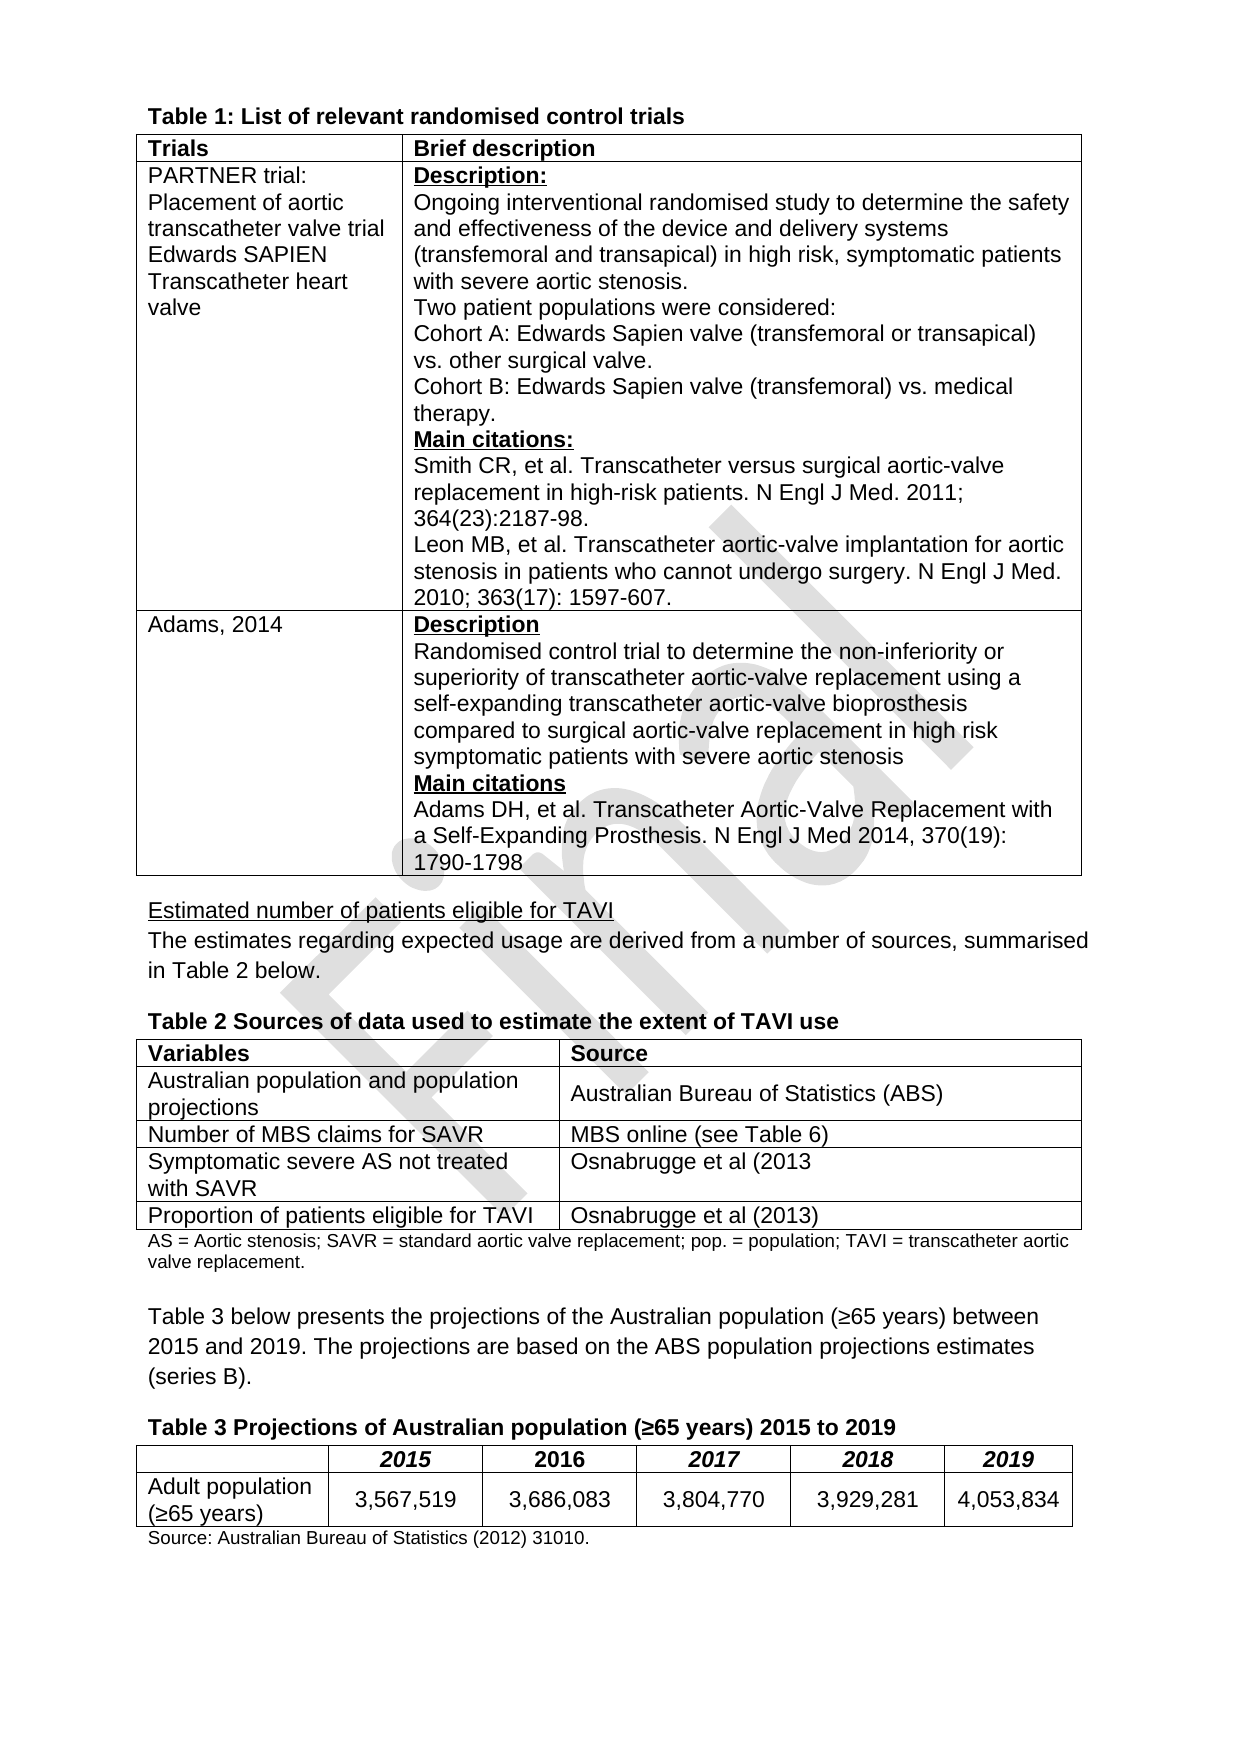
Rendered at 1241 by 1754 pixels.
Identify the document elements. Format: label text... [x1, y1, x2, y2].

table_header [137, 1446, 328, 1472]
table_cell 3,804,770 [637, 1473, 790, 1526]
text Table 1: List of relevant randomised control trials [148, 103, 1090, 130]
text Table 2 Sources of data used to estimate the extent of TAVI use [148, 1008, 1090, 1034]
table_cell PARTNER trial: Placement of aortic transcatheter valve trial Edwards SAPIEN Transcatheter heart valve [137, 162, 402, 610]
text Table 3 Projections of Australian population (≥65 years) 2015 to 2019 [148, 1414, 1090, 1441]
table_cell 4,053,834 [945, 1473, 1072, 1526]
table_cell Symptomatic severe AS not treated with SAVR [137, 1148, 559, 1201]
table_cell Number of MBS claims for SAVR [137, 1121, 559, 1147]
table_header 2019 [945, 1446, 1072, 1472]
table_cell 3,686,083 [483, 1473, 636, 1526]
table_cell Osnabrugge et al (2013) [560, 1202, 1081, 1228]
table_header 2018 [791, 1446, 944, 1472]
subtitle Estimated number of patients eligible for TAVI [148, 897, 1090, 923]
text Table 3 below presents the projections of the Australian population (≥65 years) between 2015 and 2019. The projections are based on the ABS population projections estimates (series B). [148, 1303, 1090, 1389]
table_cell Proportion of patients eligible for TAVI [137, 1202, 559, 1228]
table_cell MBS online (see Table 6) [560, 1121, 1081, 1147]
table_cell 3,567,519 [329, 1473, 482, 1526]
text The estimates regarding expected usage are derived from a number of sources, summarised in Table 2 below. [148, 927, 1090, 983]
table_cell Osnabrugge et al (2013 [560, 1148, 1081, 1201]
table_cell Adams, 2014 [137, 611, 402, 875]
table_cell Australian population and population projections [137, 1067, 559, 1120]
table_cell Description Randomised control trial to determine the non-inferiority or superiority of transcatheter aortic-valve replacement using a self-expanding transcatheter aortic-valve bioprosthesis compared to surgical aortic-valve replacement in high risk symptomatic patients with severe aortic stenosis Main citations Adams DH, et al. Transcatheter Aortic-Valve Replacement with a Self-Expanding Prosthesis. N Engl J Med 2014, 370(19): 1790-1798 [403, 611, 1081, 875]
table_header Trials [137, 135, 402, 161]
table_header 2015 [329, 1446, 482, 1472]
table_header 2017 [637, 1446, 790, 1472]
table_cell Description: Ongoing interventional randomised study to determine the safety and effectiveness of the device and delivery systems (transfemoral and transapical) in high risk, symptomatic patients with severe aortic stenosis. Two patient populations were considered: Cohort A: Edwards Sapien valve (transfemoral or transapical) vs. other surgical valve. Cohort B: Edwards Sapien valve (transfemoral) vs. medical therapy. Main citations: Smith CR, et al. Transcatheter versus surgical aortic-valve replacement in high-risk patients. N Engl J Med. 2011; 364(23):2187-98. Leon MB, et al. Transcatheter aortic-valve implantation for aortic stenosis in patients who cannot undergo surgery. N Engl J Med. 2010; 363(17): 1597-607. [403, 162, 1081, 610]
table_cell 3,929,281 [791, 1473, 944, 1526]
table_cell Australian Bureau of Statistics (ABS) [560, 1067, 1081, 1120]
list Source: Australian Bureau of Statistics (2012) 31010. [148, 1527, 1090, 1548]
list AS = Aortic stenosis; SAVR = standard aortic valve replacement; pop. = population; TAVI = transcatheter aortic valve replacement. [148, 1229, 1090, 1273]
table_header 2016 [483, 1446, 636, 1472]
table_header Source [560, 1040, 1081, 1066]
table_header Brief description [403, 135, 1081, 161]
table_header Variables [137, 1040, 559, 1066]
table_cell Adult population (≥65 years) [137, 1473, 328, 1526]
